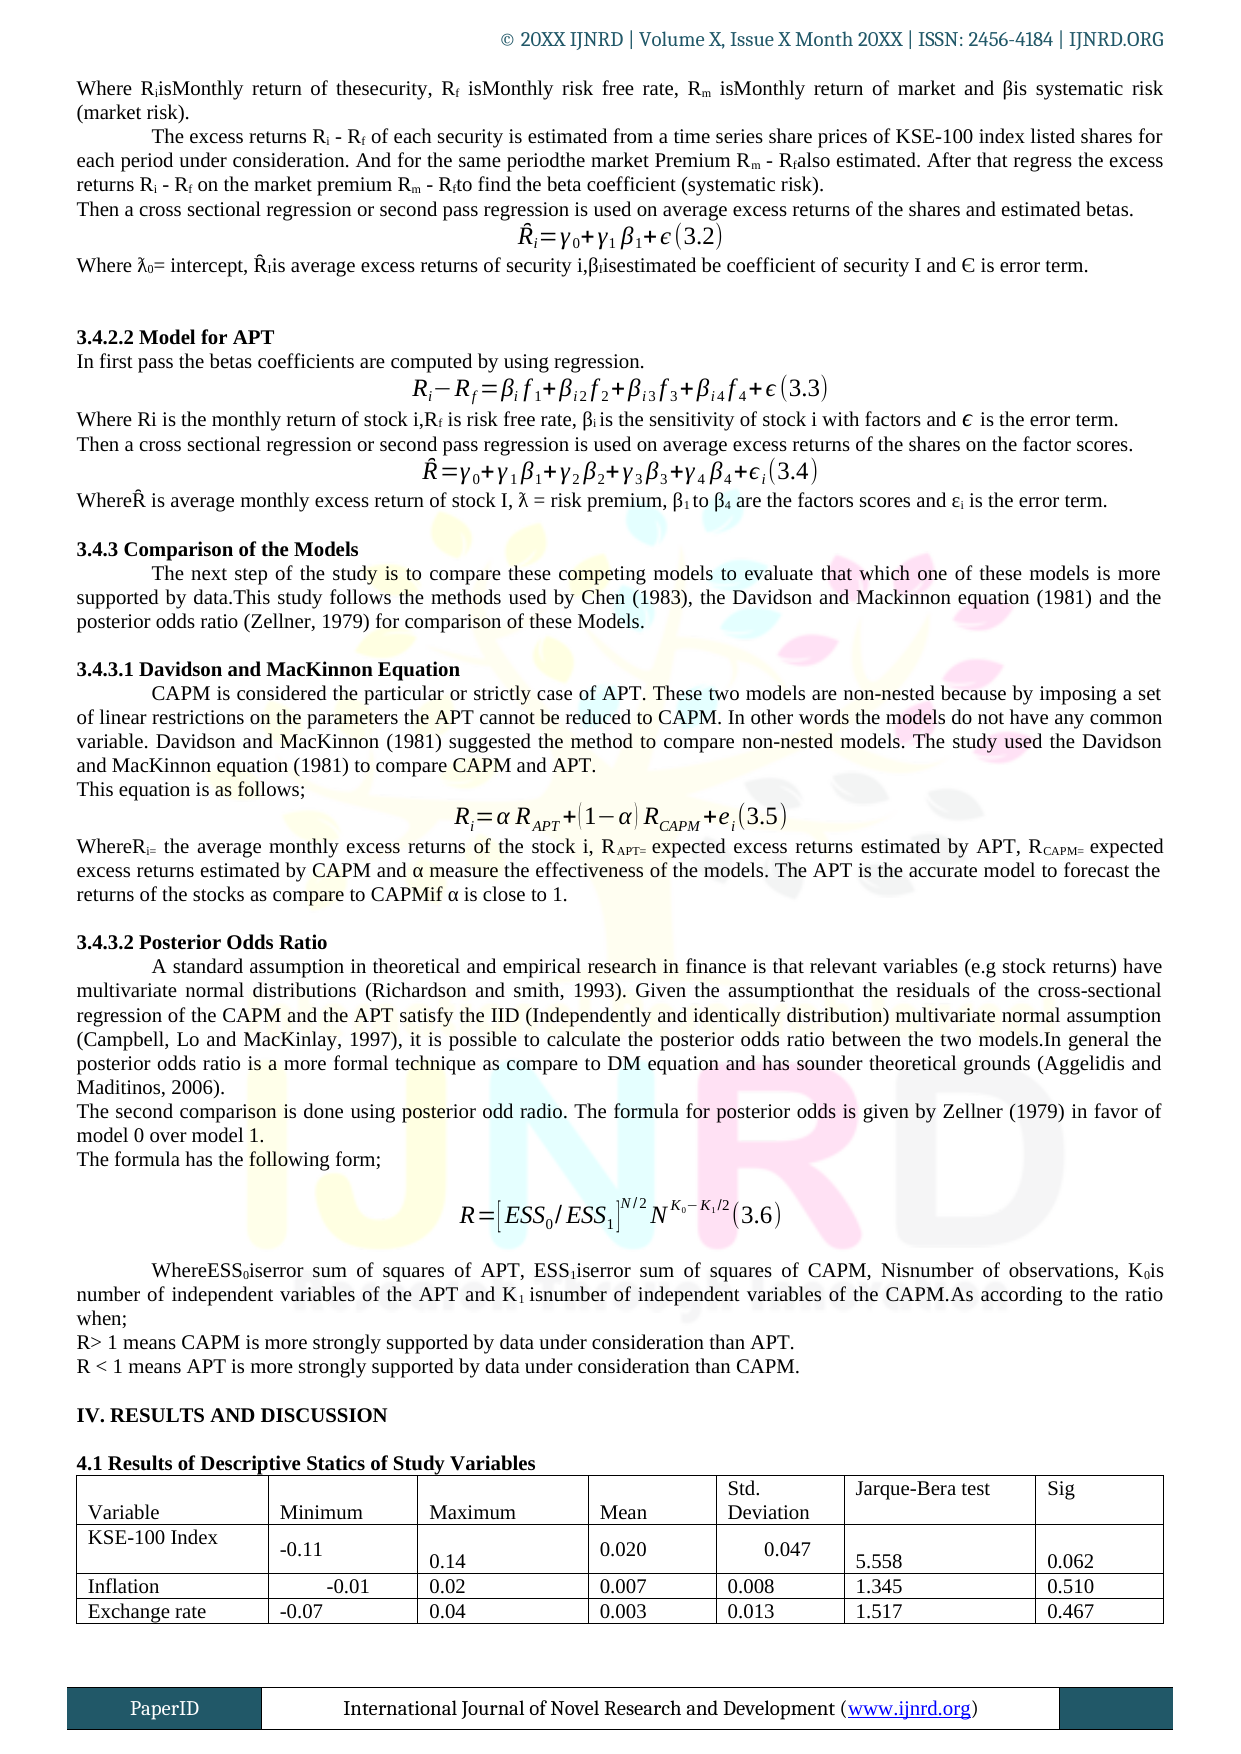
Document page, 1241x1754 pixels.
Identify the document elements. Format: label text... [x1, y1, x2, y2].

table_cell 0.008 [717, 1574, 844, 1598]
table_cell KSE-100 Index [77, 1525, 268, 1573]
table_cell -0.07 [269, 1599, 417, 1623]
text WhereESS0iserror sum of squares of APT, ESS1iserror sum of squares of CAPM, Nisnumber of observations, K0is number of independent variables of the APT and K1 isnumber of independent variables of the CAPM.As according to the ratio when; [76, 1258, 1164, 1330]
table_cell 1.517 [845, 1599, 1035, 1623]
text The excess returns Ri - Rf of each security is estimated from a time series share prices of KSE-100 index listed shares for each period under consideration. And for the same periodthe market Premium Rm - Rfalso estimated. After that regress the excess returns Ri - Rf on the market premium Rm - Rfto find the beta coefficient (systematic risk). [76, 124, 1164, 196]
table_cell 0.14 [418, 1525, 588, 1573]
text CAPM is considered the particular or strictly case of APT. These two models are non-nested because by imposing a set of linear restrictions on the parameters the APT cannot be reduced to CAPM. In other words the models do not have any common variable. Davidson and MacKinnon (1981) suggested the method to compare non-nested models. The study used the Davidson and MacKinnon equation (1981) to compare CAPM and APT. [76, 681, 1164, 777]
table_header Mean [589, 1476, 716, 1524]
text Where RiisMonthly return of thesecurity, Rf isMonthly risk free rate, Rm isMonthly return of market and βis systematic risk (market risk). [76, 76, 1164, 124]
table_header Minimum [269, 1476, 417, 1524]
text Then a cross sectional regression or second pass regression is used on average excess returns of the shares on the factor scores. [76, 432, 1164, 456]
text WhereRi= the average monthly excess returns of the stock i, RAPT= expected excess returns estimated by APT, RCAPM= expected excess returns estimated by CAPM and α measure the effectiveness of the models. The APT is the accurate model to forecast the returns of the stocks as compare to CAPMif α is close to 1. [76, 834, 1164, 906]
table_cell 0.510 [1036, 1574, 1163, 1598]
table_cell -0.11 [269, 1525, 417, 1573]
table_cell 0.047 [717, 1525, 844, 1573]
table_cell 0.062 [1036, 1525, 1163, 1573]
text Where ƛ0= intercept, ȒIis average excess returns of security i,βIisestimated be coefficient of security I and Є is error term. [76, 252, 1164, 277]
table_cell 0.02 [418, 1574, 588, 1598]
table_cell 0.003 [589, 1599, 716, 1623]
text WhereȒ is average monthly excess return of stock I, ƛ = risk premium, β1 to β4 are the factors scores and εi is the error term. [76, 488, 1164, 512]
table_cell 0.020 [589, 1525, 716, 1573]
text Then a cross sectional regression or second pass regression is used on average excess returns of the shares and estimated betas. [76, 196, 1164, 221]
text A standard assumption in theoretical and empirical research in finance is that relevant variables (e.g stock returns) have multivariate normal distributions (Richardson and smith, 1993). Given the assumptionthat the residuals of the cross-sectional regression of the CAPM and the APT satisfy the IID (Independently and identically distribution) multivariate normal assumption (Campbell, Lo and MacKinlay, 1997), it is possible to calculate the posterior odds ratio between the two models.In general the posterior odds ratio is a more formal technique as compare to DM equation and has sounder theoretical grounds (Aggelidis and Maditinos, 2006). [76, 954, 1164, 1099]
table_header Jarque-Bera test [845, 1476, 1035, 1524]
text Where Ri is the monthly return of stock i,Rf is risk free rate, βi is the sensitivity of stock i with factors and is the error term. [76, 405, 1164, 432]
text The next step of the study is to compare these competing models to evaluate that which one of these models is more supported by data.This study follows the methods used by Chen (1983), the Davidson and Mackinnon equation (1981) and the posterior odds ratio (Zellner, 1979) for comparison of these Models. [76, 561, 1164, 633]
table_cell 0.467 [1036, 1599, 1163, 1623]
table_header Sig [1036, 1476, 1163, 1524]
table_header Maximum [418, 1476, 588, 1524]
text 3.4.3.2 Posterior Odds Ratio [76, 930, 1164, 954]
text 3.4.3.1 Davidson and MacKinnon Equation [76, 657, 1164, 681]
text R < 1 means APT is more strongly supported by data under consideration than CAPM. [76, 1354, 1164, 1378]
table_cell 0.04 [418, 1599, 588, 1623]
text R> 1 means CAPM is more strongly supported by data under consideration than APT. [76, 1330, 1164, 1354]
text 4.1 Results of Descriptive Statics of Study Variables [76, 1451, 1164, 1475]
table_cell 0.013 [717, 1599, 844, 1623]
text This equation is as follows; [76, 777, 1164, 801]
table_cell -0.01 [269, 1574, 417, 1598]
table_cell Inflation [77, 1574, 268, 1598]
table_header Variable [77, 1476, 268, 1524]
text 3.4.2.2 Model for APT [76, 325, 1164, 349]
text 3.4.3 Comparison of the Models [76, 537, 1164, 561]
table_cell 1.345 [845, 1574, 1035, 1598]
text The second comparison is done using posterior odd radio. The formula for posterior odds is given by Zellner (1979) in favor of model 0 over model 1. [76, 1099, 1164, 1147]
table_cell Exchange rate [77, 1599, 268, 1623]
table_cell 5.558 [845, 1525, 1035, 1573]
table_header Std. Deviation [717, 1476, 844, 1524]
text IV. RESULTS AND DISCUSSION [76, 1402, 1164, 1427]
text In first pass the betas coefficients are computed by using regression. [76, 349, 1164, 373]
text The formula has the following form; [76, 1147, 1164, 1171]
table_cell 0.007 [589, 1574, 716, 1598]
